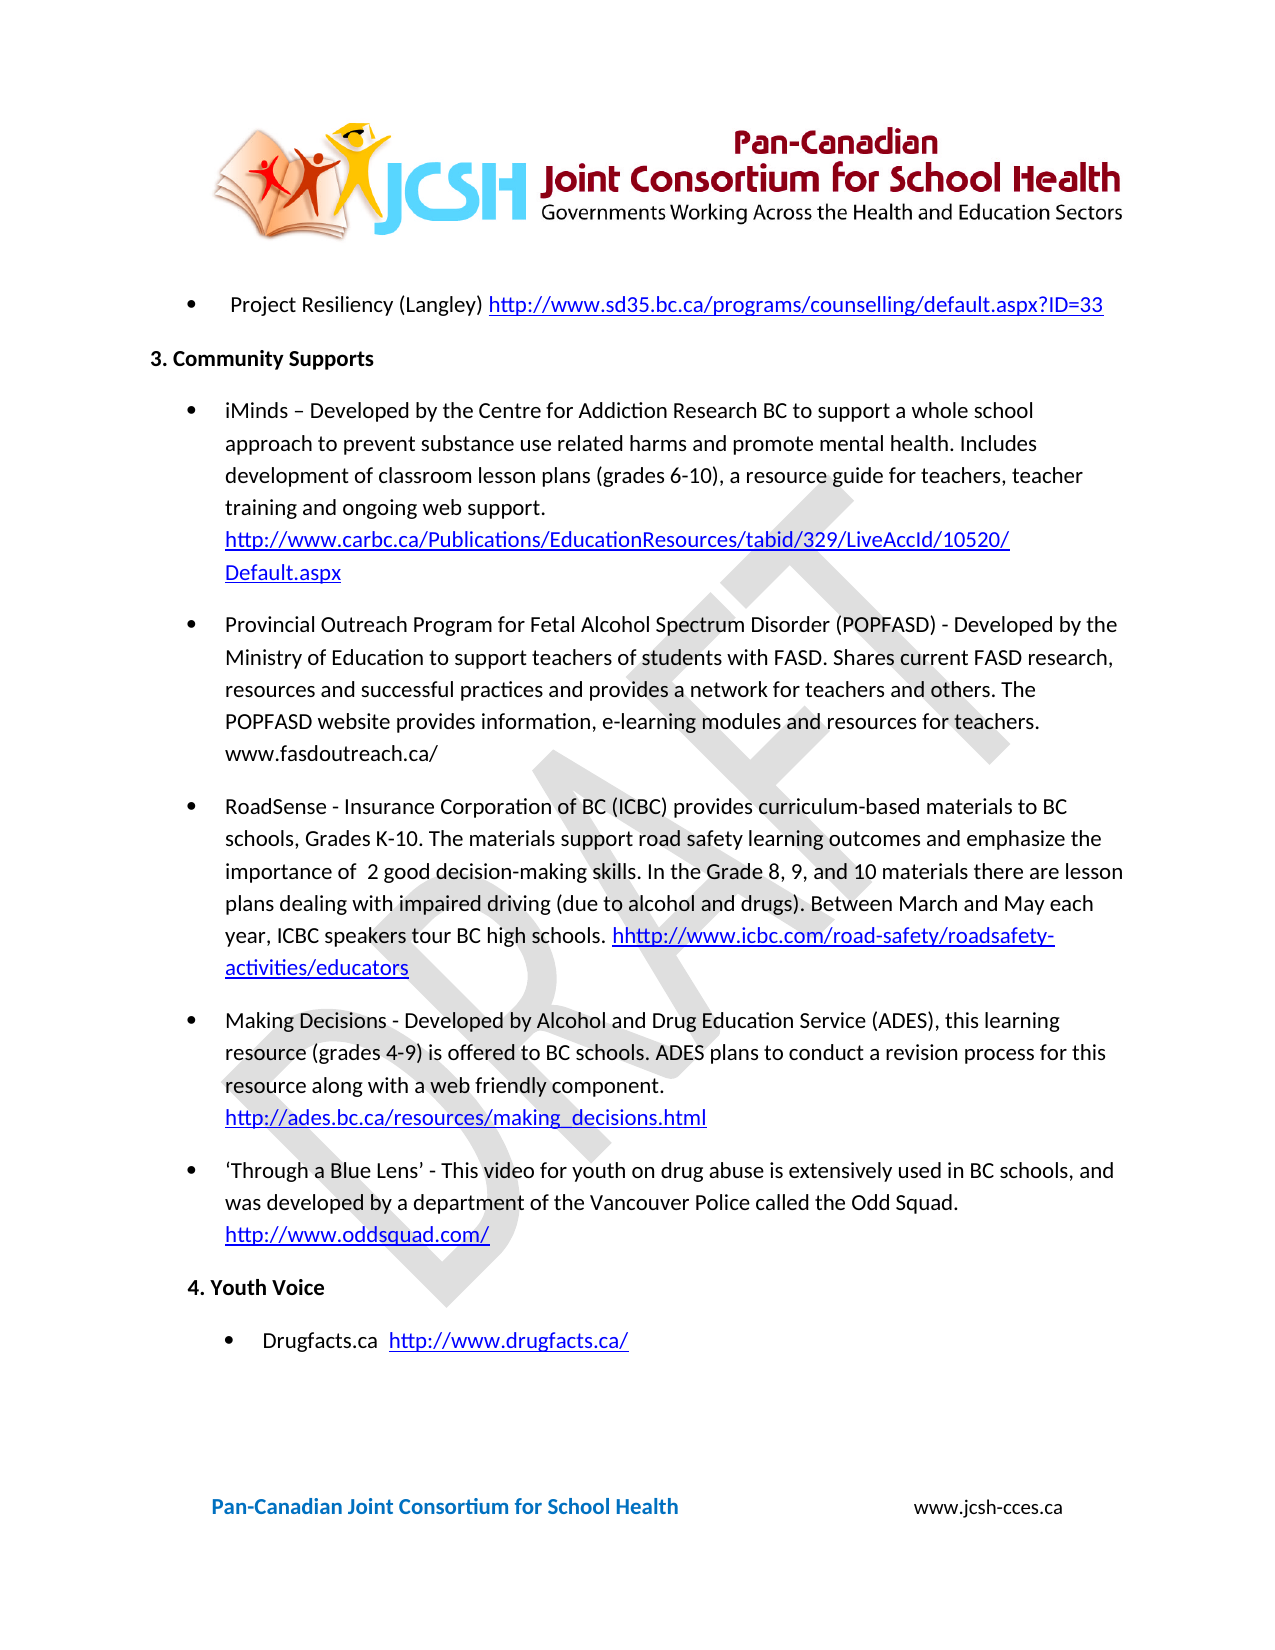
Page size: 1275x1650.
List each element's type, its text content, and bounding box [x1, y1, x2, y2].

list Making Decisions - Developed by Alcohol and Drug Education Service (ADES), this learning resource (grades 4-9) is offered to BC schools. ADES plans to conduct a revision process for this resource along with a web friendly component. http://ades.bc.ca/resources/making_decisions.html [187, 1006, 1125, 1131]
list 4. Youth Voice [187, 1273, 1125, 1301]
picture [150, 75, 1125, 291]
list Drugfacts.ca http://www.drugfacts.ca/ [225, 1326, 1125, 1354]
list 3. Community Supports [150, 344, 1125, 372]
list iMinds – Developed by the Centre for Addiction Research BC to support a whole school approach to prevent substance use related harms and promote mental health. Includes development of classroom lesson plans (grades 6-10), a resource guide for teachers, teacher training and ongoing web support. http://www.carbc.ca/Publications/EducationResources/tabid/329/LiveAccId/10520/Default.aspx [187, 397, 1125, 586]
list Provincial Outreach Program for Fetal Alcohol Spectrum Disorder (POPFASD) - Developed by the Ministry of Education to support teachers of students with FASD. Shares current FASD research, resources and successful practices and provides a network for teachers and others. The POPFASD website provides information, e-learning modules and resources for teachers. www.fasdoutreach.ca/ [187, 611, 1125, 767]
list RoadSense - Insurance Corporation of BC (ICBC) provides curriculum-based materials to BC schools, Grades K-10. The materials support road safety learning outcomes and emphasize the importance of 2 good decision-making skills. In the Grade 8, 9, and 10 materials there are lesson plans dealing with impaired driving (due to alcohol and drugs). Between March and May each year, ICBC speakers tour BC high schools. h [187, 792, 1125, 981]
list Project Resiliency (Langley) http://www.sd35.bc.ca/programs/counselling/default.aspx?ID=33 [187, 291, 1125, 319]
list ‘Through a Blue Lens’ - This video for youth on drug abuse is extensively used in BC schools, and was developed by a department of the Vancouver Police called the Odd Squad. http://www.oddsquad.com/ [187, 1156, 1125, 1248]
